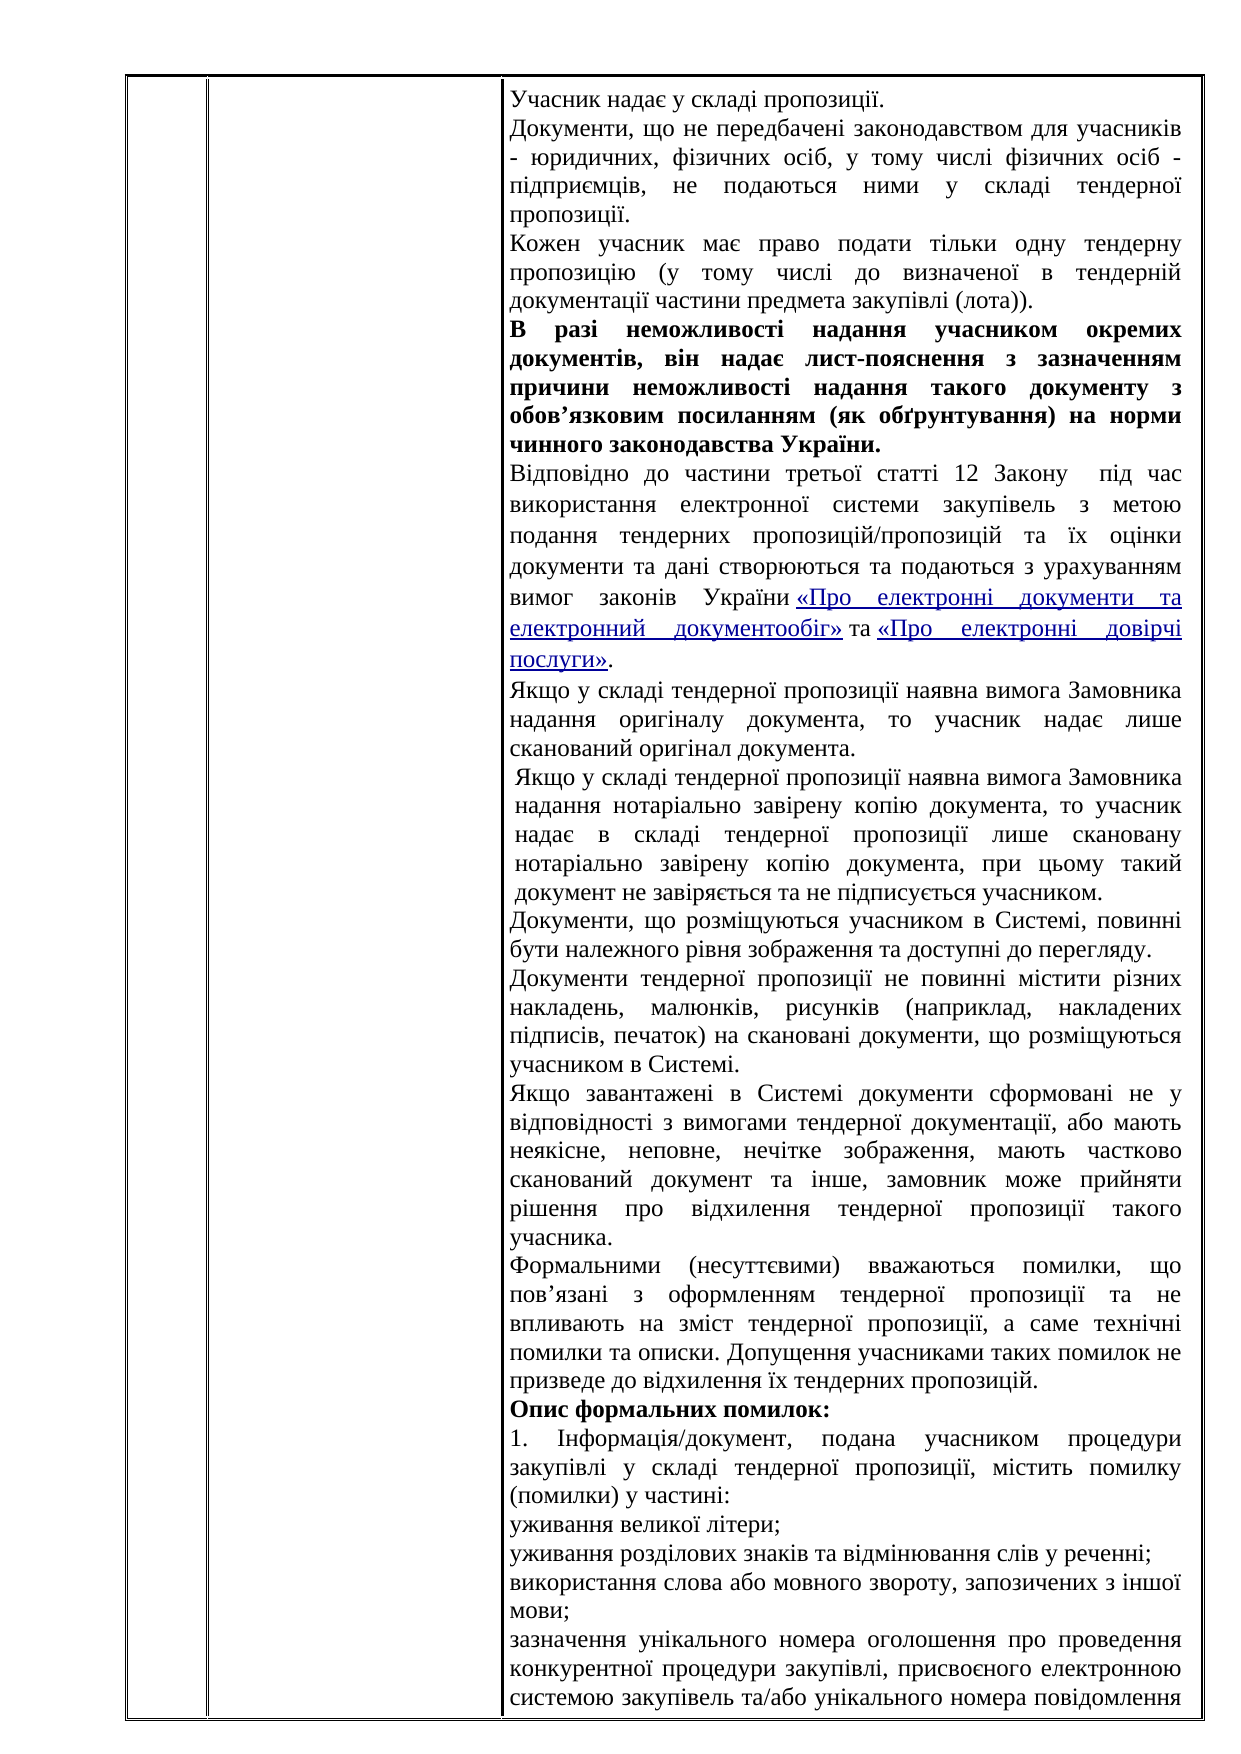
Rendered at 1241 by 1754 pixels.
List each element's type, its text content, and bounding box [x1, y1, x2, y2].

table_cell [502, 77, 1201, 1718]
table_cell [208, 76, 502, 1718]
table_cell 1. [128, 77, 208, 1718]
